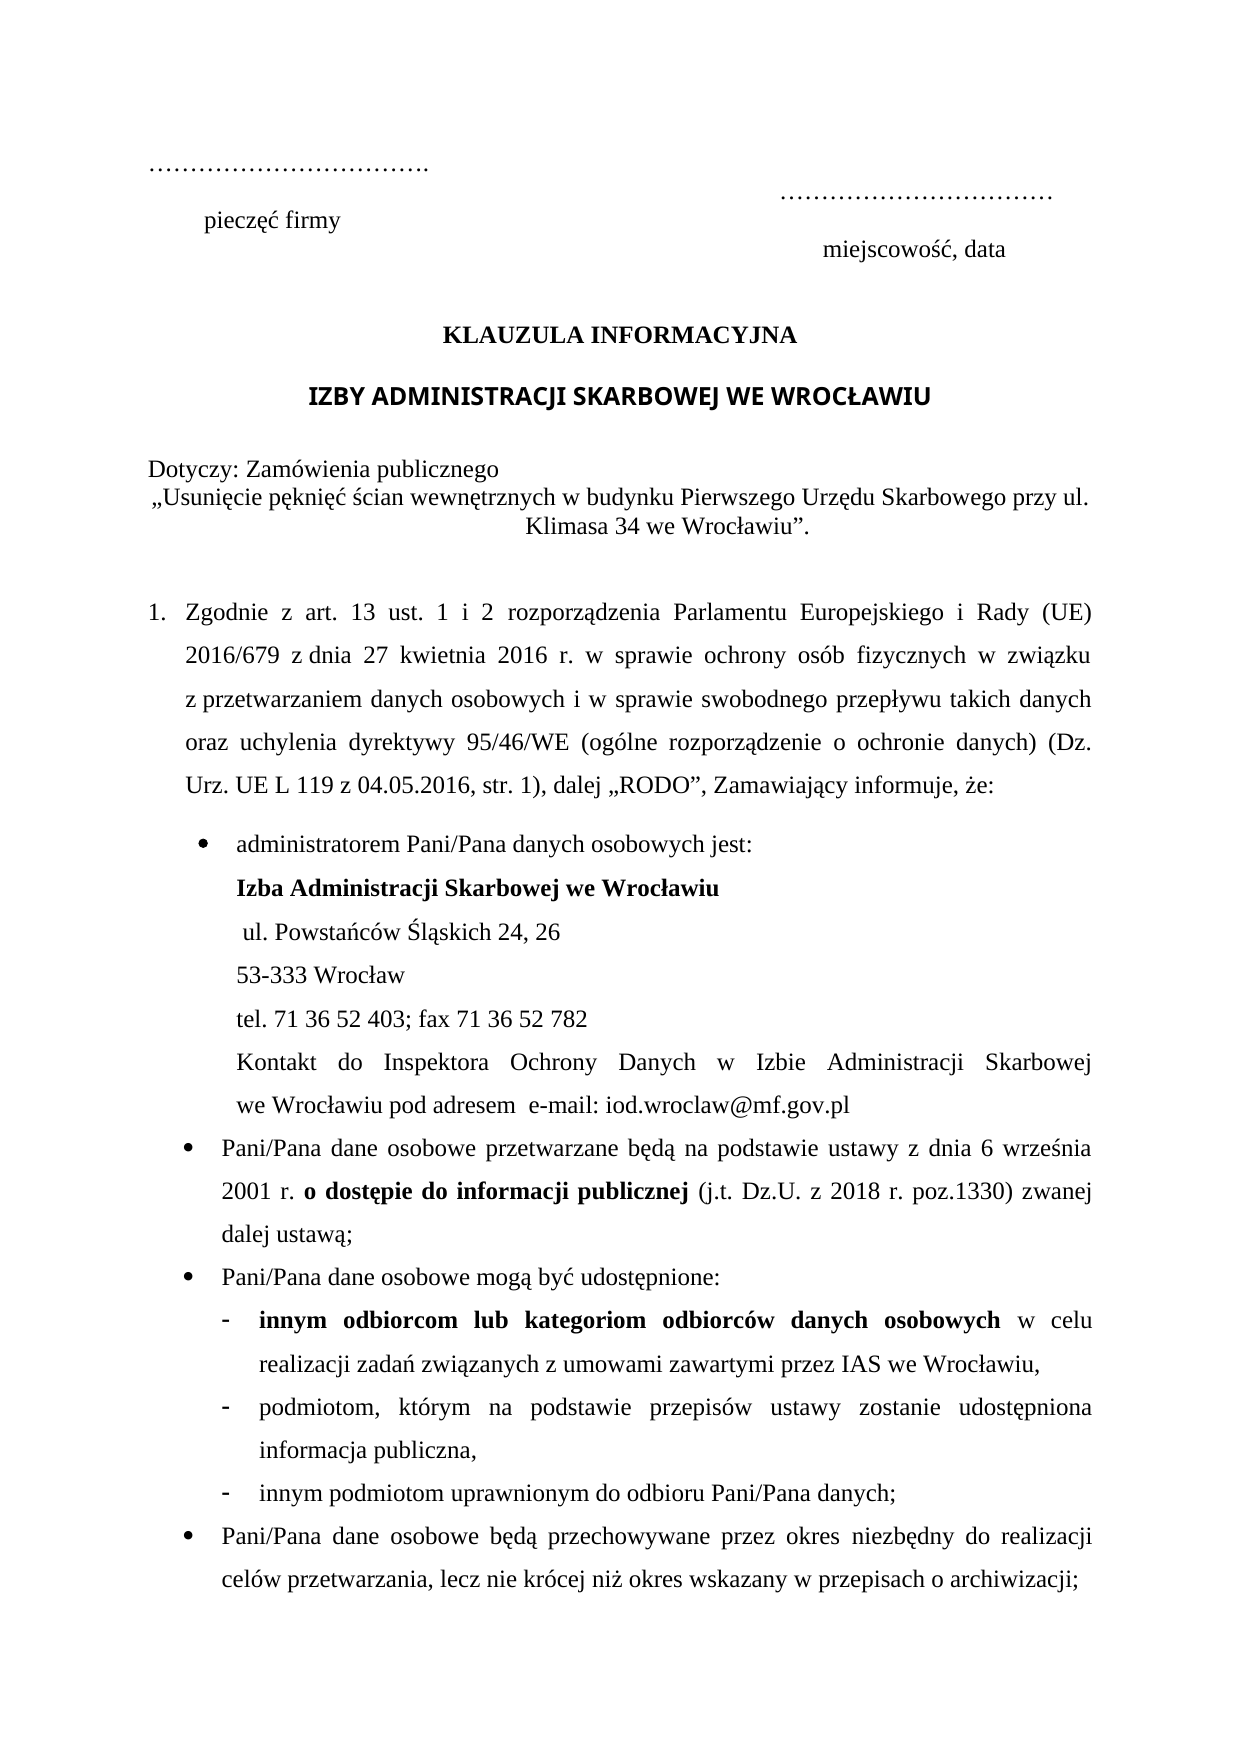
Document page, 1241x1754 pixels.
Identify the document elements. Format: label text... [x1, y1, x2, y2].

text pieczęć firmy miejscowość, data [148, 205, 1093, 263]
list Pani/Pana dane osobowe przetwarzane będą na podstawie ustawy z dnia 6 września 2001 r. o dostępie do informacji publicznej (j.t. Dz.U. z 2018 r. poz.1330) zwanej dalej ustawą; [184, 1133, 1093, 1248]
text IZBY ADMINISTRACJI SKARBOWEJ WE WROCŁAWIU [148, 378, 1093, 412]
text „Usunięcie pęknięć ścian wewnętrznych w budynku Pierwszego Urzędu Skarbowego przy ul. Klimasa 34 we Wrocławiu”. [148, 482, 1093, 540]
text Izba Administracji Skarbowej we Wrocławiu [236, 873, 1093, 902]
list administratorem Pani/Pana danych osobowych jest: [199, 829, 1093, 857]
text Kontakt do Inspektora Ochrony Danych w Izbie Administracji Skarbowej we Wrocławiu pod adresem e-mail: iod.wroclaw@mf.gov.pl [236, 1047, 1093, 1119]
text 53-333 Wrocław [236, 961, 1093, 989]
list Zgodnie z art. 13 ust. 1 i 2 rozporządzenia Parlamentu Europejskiego i Rady (UE) 2016/679 z dnia 27 kwietnia 2016 r. w sprawie ochrony osób fizycznych w związku z przetwarzaniem danych osobowych i w sprawie swobodnego przepływu takich danych oraz uchylenia dyrektywy 95/46/WE (ogólne rozporządzenie o ochronie danych) (Dz. Urz. UE L 119 z 04.05.2016, str. 1), dalej „RODO”, Zamawiający informuje, że: [148, 597, 1093, 799]
list Pani/Pana dane osobowe będą przechowywane przez okres niezbędny do realizacji celów przetwarzania, lecz nie krócej niż okres wskazany w przepisach o archiwizacji; [184, 1521, 1093, 1593]
text KLAUZULA INFORMACYJNA [148, 321, 1093, 349]
text Dotyczy: Zamówienia publicznego [148, 454, 1093, 482]
text tel. 71 36 52 403; fax 71 36 52 782 [236, 1004, 1093, 1032]
text ul. Powstańców Śląskich 24, 26 [236, 917, 1093, 946]
text ……………………………. …………………………… [148, 148, 1093, 205]
list innym odbiorcom lub kategoriom odbiorców danych osobowych w celu realizacji zadań związanych z umowami zawartymi przez IAS we Wrocławiu, [221, 1306, 1093, 1377]
list innym podmiotom uprawnionym do odbioru Pani/Pana danych; [221, 1478, 1093, 1507]
list Pani/Pana dane osobowe mogą być udostępnione: [184, 1262, 1093, 1291]
list podmiotom, którym na podstawie przepisów ustawy zostanie udostępniona informacja publiczna, [221, 1392, 1093, 1464]
